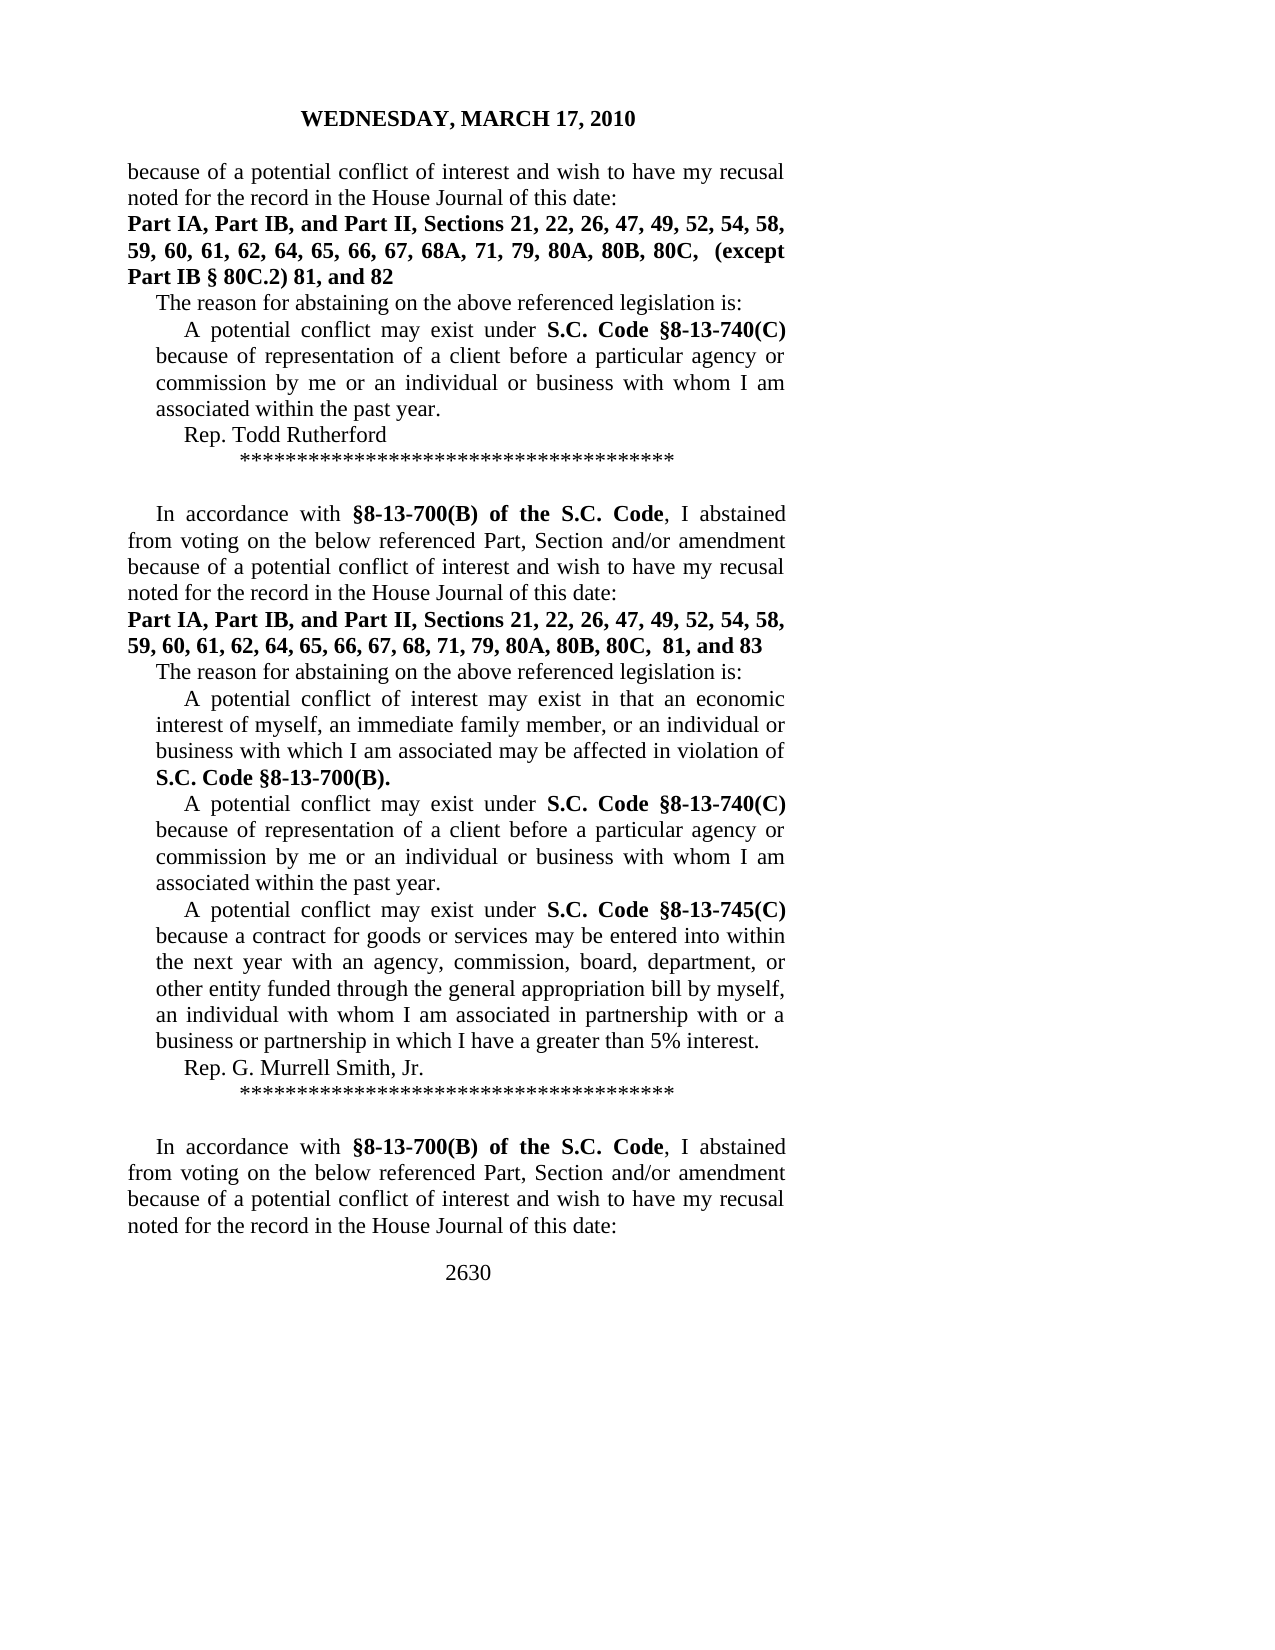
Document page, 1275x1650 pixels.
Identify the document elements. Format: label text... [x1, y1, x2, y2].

text The reason for abstaining on the above referenced legislation is: [127, 658, 786, 685]
text ************************************** [127, 448, 786, 474]
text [127, 158, 786, 210]
text A potential conflict may exist under S.C. Code §8-13-740(C) because of representation of a client before a particular agency or commission by me or an individual or business with whom I am associated within the past year. [156, 790, 786, 896]
text ************************************** [127, 1080, 786, 1106]
text A potential conflict may exist under S.C. Code §8-13-740(C) because of representation of a client before a particular agency or commission by me or an individual or business with whom I am associated within the past year. [156, 316, 786, 421]
text Rep. G. Murrell Smith, Jr. [127, 1054, 786, 1080]
text Part IA, Part IB, and Part II, Sections 21, 22, 26, 47, 49, 52, 54, 58, 59, 60, 61, 62, 64, 65, 66, 67, 68, 71, 79, 80A, 80B, 80C, 81, and 83 [127, 606, 786, 658]
text Part IA, Part IB, and Part II, Sections 21, 22, 26, 47, 49, 52, 54, 58, 59, 60, 61, 62, 64, 65, 66, 67, 68A, 71, 79, 80A, 80B, 80C, (except Part IB § 80C.2) 81, and 82 [127, 210, 786, 289]
text The reason for abstaining on the above referenced legislation is: [127, 289, 786, 316]
text Rep. Todd Rutherford [127, 421, 786, 448]
text A potential conflict of interest may exist in that an economic interest of myself, an immediate family member, or an individual or business with which I am associated may be affected in violation of S.C. Code §8-13-700(B). [156, 685, 786, 790]
text A potential conflict may exist under S.C. Code §8-13-745(C) because a contract for goods or services may be entered into within the next year with an agency, commission, board, department, or other entity funded through the general appropriation bill by myself, an individual with whom I am associated in partnership with or a business or partnership in which I have a greater than 5% interest. [156, 896, 786, 1054]
